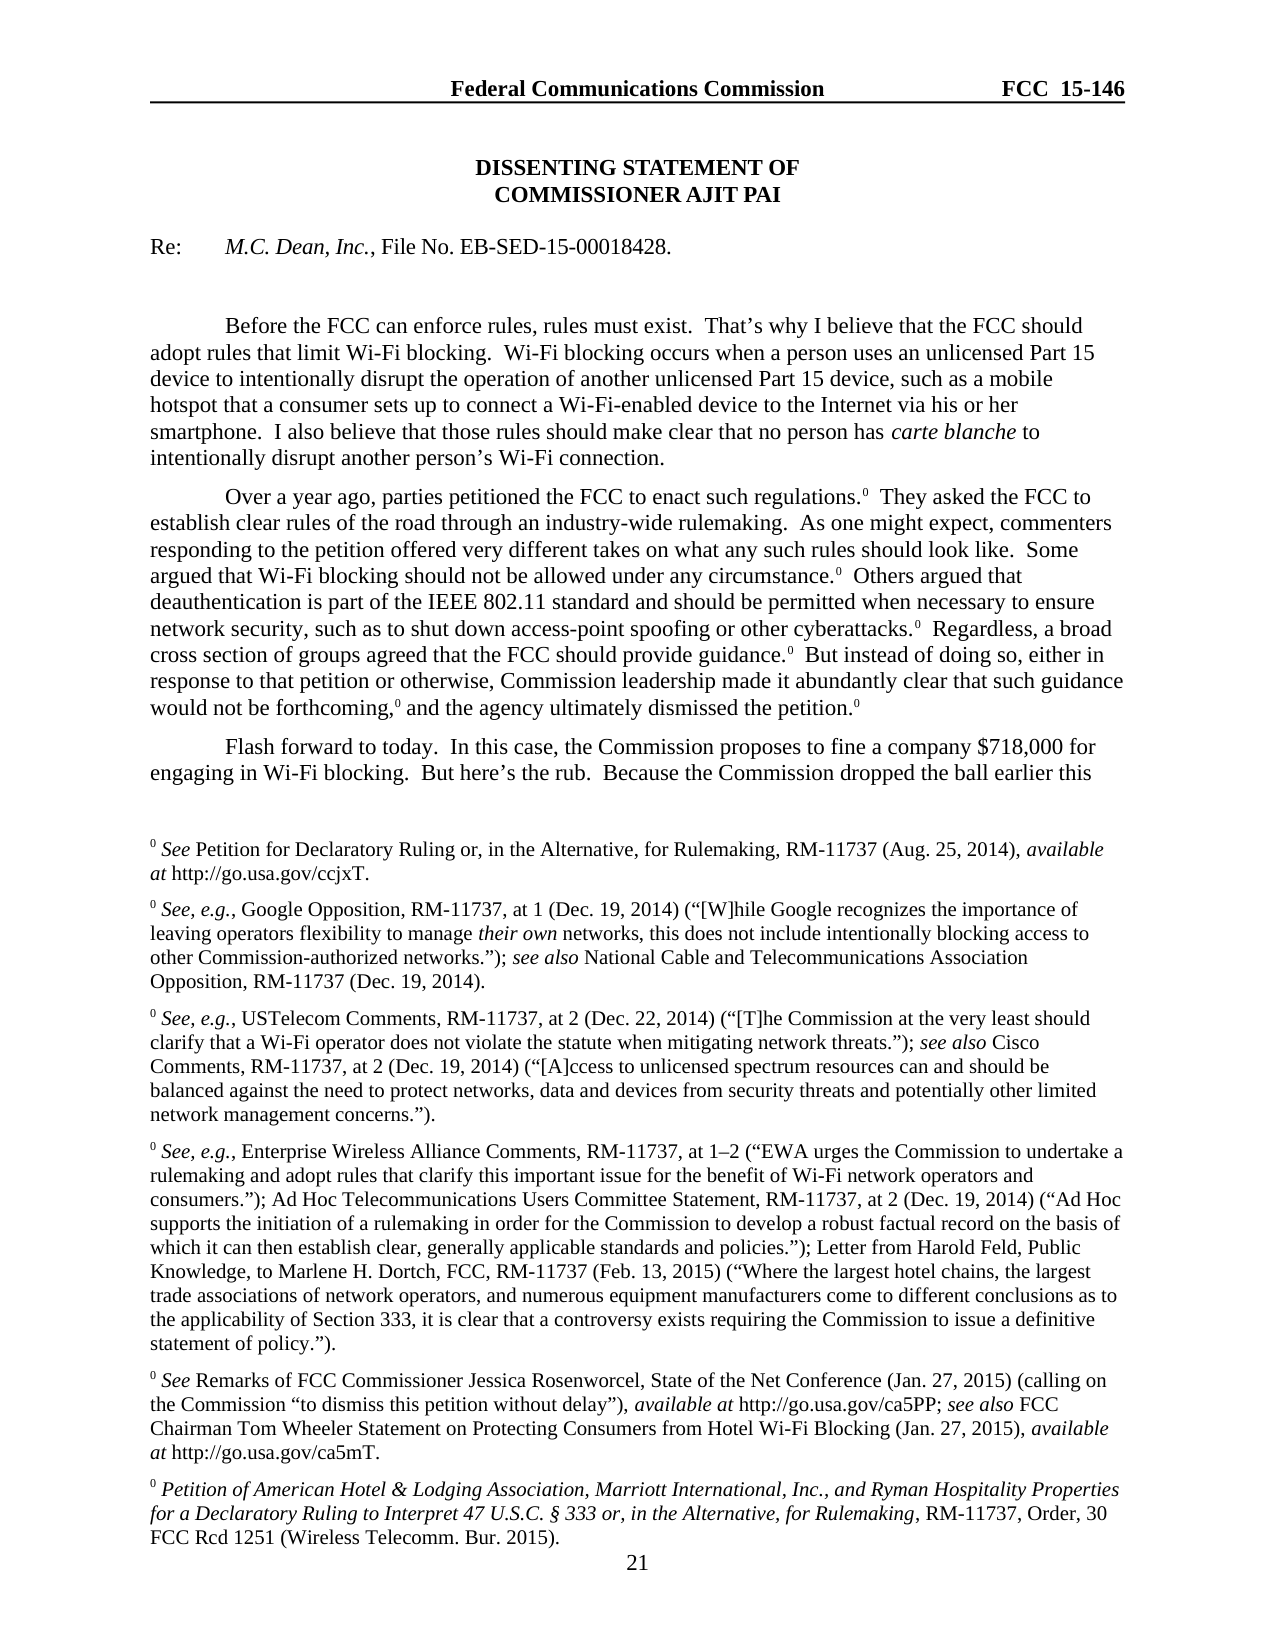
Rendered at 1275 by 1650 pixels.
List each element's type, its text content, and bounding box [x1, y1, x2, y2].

text Flash forward to today. In this case, the Commission proposes to fine a company $718,000 for engaging in Wi-Fi blocking. But here’s the rub. Because the Commission dropped the ball earlier this year, we do not have any rules that limit Wi-Fi blocking. Indeed, the only relevant rules we have on the books preclude liability in these circumstances. [150, 733, 1125, 785]
text DISSENTING Statement of [150, 154, 1125, 181]
text Over a year ago, parties petitioned the FCC to enact such regulations. They asked the FCC to establish clear rules of the road through an industry-wide rulemaking. As one might expect, commenters responding to the petition offered very different takes on what any such rules should look like. Some argued that Wi-Fi blocking should not be allowed under any circumstance. Others argued that deauthentication is part of the IEEE 802.11 standard and should be permitted when necessary to ensure network security, such as to shut down access-point spoofing or other cyberattacks. Regardless, a broad cross section of groups agreed that the FCC should provide guidance. But instead of doing so, either in response to that petition or otherwise, Commission leadership made it abundantly clear that such guidance would not be forthcoming, and the agency ultimately dismissed the petition. [150, 483, 1125, 720]
text COMMISSIONER AJIT PAI [150, 181, 1125, 207]
text Before the FCC can enforce rules, rules must exist. That’s why I believe that the FCC should adopt rules that limit Wi-Fi blocking. Wi-Fi blocking occurs when a person uses an unlicensed Part 15 device to intentionally disrupt the operation of another unlicensed Part 15 device, such as a mobile hotspot that a consumer sets up to connect a Wi-Fi-enabled device to the Internet via his or her smartphone. I also believe that those rules should make clear that no person has carte blanche to intentionally disrupt another person’s Wi-Fi connection. [150, 312, 1125, 471]
text Re: M.C. Dean, Inc., File No. EB-SED-15-00018428. [150, 233, 1125, 260]
